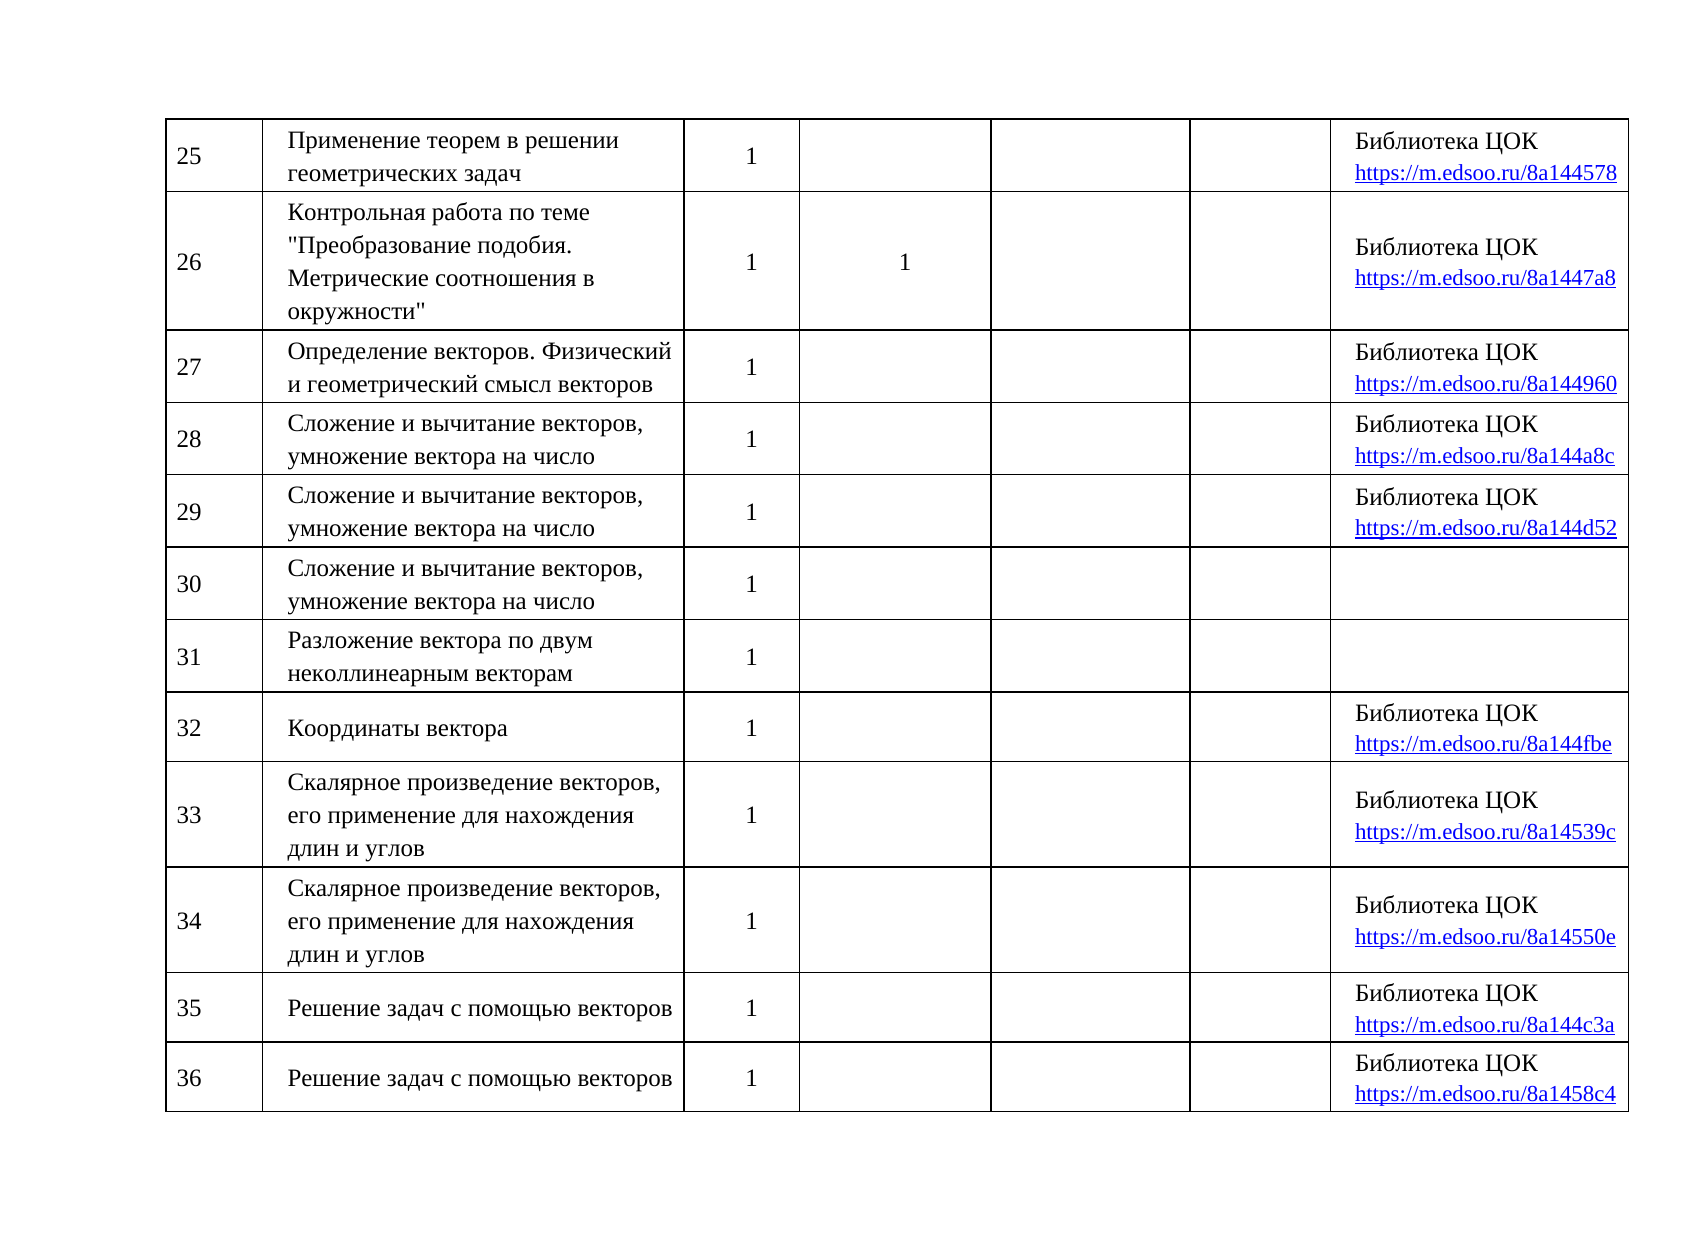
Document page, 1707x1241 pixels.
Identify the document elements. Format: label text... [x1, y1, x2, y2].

table_cell [992, 762, 1189, 866]
table_cell [800, 1043, 990, 1111]
table_cell [992, 331, 1189, 401]
table_cell 34 [167, 868, 262, 971]
table_cell Определение векторов. Физический и геометрический смысл векторов [263, 331, 683, 401]
table_cell Сложение и вычитание векторов, умножение вектора на число [263, 403, 683, 474]
table_cell [800, 548, 990, 618]
table_cell [800, 973, 990, 1041]
table_cell [1191, 475, 1330, 546]
table_cell [800, 693, 990, 761]
table_cell Разложение вектора по двум неколлинеарным векторам [263, 620, 683, 691]
table_cell [800, 620, 990, 691]
table_cell Решение задач с помощью векторов [263, 1043, 683, 1111]
table_cell [1191, 762, 1330, 866]
table_cell Контрольная работа по теме "Преобразование подобия. Метрические соотношения в окружности" [263, 192, 683, 329]
table_cell Библиотека ЦОК https://m.edsoo.ru/8a144960 [1331, 331, 1628, 401]
table_cell [992, 475, 1189, 546]
table_cell 1 [685, 120, 799, 191]
table_cell 33 [167, 762, 262, 866]
table_cell 1 [685, 331, 799, 401]
table_cell Библиотека ЦОК https://m.edsoo.ru/8a1458c4 [1331, 1043, 1628, 1111]
table_cell 36 [167, 1043, 262, 1111]
table_cell Координаты вектора [263, 693, 683, 761]
table_cell [1191, 403, 1330, 474]
table_cell [800, 403, 990, 474]
table_cell [1191, 192, 1330, 329]
table_cell Решение задач с помощью векторов [263, 973, 683, 1041]
table_cell 32 [167, 693, 262, 761]
table_cell Библиотека ЦОК https://m.edsoo.ru/8a144a8c [1331, 403, 1628, 474]
table_cell 35 [167, 973, 262, 1041]
table_cell 1 [685, 620, 799, 691]
table_cell [800, 475, 990, 546]
table_cell [1331, 548, 1628, 618]
table_cell 1 [685, 868, 799, 971]
table_cell [992, 403, 1189, 474]
table_cell Библиотека ЦОК https://m.edsoo.ru/8a144d52 [1331, 475, 1628, 546]
table_cell 1 [685, 403, 799, 474]
table_cell Библиотека ЦОК https://m.edsoo.ru/8a144c3a [1331, 973, 1628, 1041]
table_cell [992, 868, 1189, 971]
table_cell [263, 120, 683, 191]
table_cell 1 [685, 973, 799, 1041]
table_cell 27 [167, 331, 262, 401]
table_cell [1331, 620, 1628, 691]
table_cell [1191, 868, 1330, 971]
table_cell 26 [167, 192, 262, 329]
table_cell Библиотека ЦОК https://m.edsoo.ru/8a14550e [1331, 868, 1628, 971]
table_cell 1 [685, 192, 799, 329]
table_cell 1 [685, 548, 799, 618]
table_cell 25 [167, 120, 262, 191]
table_cell Библиотека ЦОК https://m.edsoo.ru/8a144578 [1331, 120, 1628, 191]
table_cell 31 [167, 620, 262, 691]
table_cell Библиотека ЦОК https://m.edsoo.ru/8a1447a8 [1331, 192, 1628, 329]
table_cell 1 [685, 1043, 799, 1111]
table_cell [1191, 693, 1330, 761]
table_cell [800, 120, 990, 191]
table_cell 28 [167, 403, 262, 474]
table_cell 29 [167, 475, 262, 546]
table_cell [992, 973, 1189, 1041]
table_cell Скалярное произведение векторов, его применение для нахождения длин и углов [263, 868, 683, 971]
table_cell [1191, 331, 1330, 401]
table_cell [800, 868, 990, 971]
table_cell 1 [685, 762, 799, 866]
table_cell [800, 762, 990, 866]
table_cell [1191, 620, 1330, 691]
table_cell [1191, 548, 1330, 618]
table_cell Сложение и вычитание векторов, умножение вектора на число [263, 475, 683, 546]
table_cell Скалярное произведение векторов, его применение для нахождения длин и углов [263, 762, 683, 866]
table_cell [992, 548, 1189, 618]
table_cell [992, 192, 1189, 329]
table_cell [1191, 1043, 1330, 1111]
table_cell [1191, 120, 1330, 191]
table_cell Библиотека ЦОК https://m.edsoo.ru/8a144fbe [1331, 693, 1628, 761]
table_cell [1191, 973, 1330, 1041]
table_cell [992, 693, 1189, 761]
table_cell 1 [685, 693, 799, 761]
table_cell [800, 331, 990, 401]
table_cell 1 [685, 475, 799, 546]
table_cell 30 [167, 548, 262, 618]
table_cell Сложение и вычитание векторов, умножение вектора на число [263, 548, 683, 618]
table_cell [992, 620, 1189, 691]
table_cell Библиотека ЦОК https://m.edsoo.ru/8a14539c [1331, 762, 1628, 866]
table_cell [992, 120, 1189, 191]
table_cell [992, 1043, 1189, 1111]
table_cell 1 [800, 192, 990, 329]
